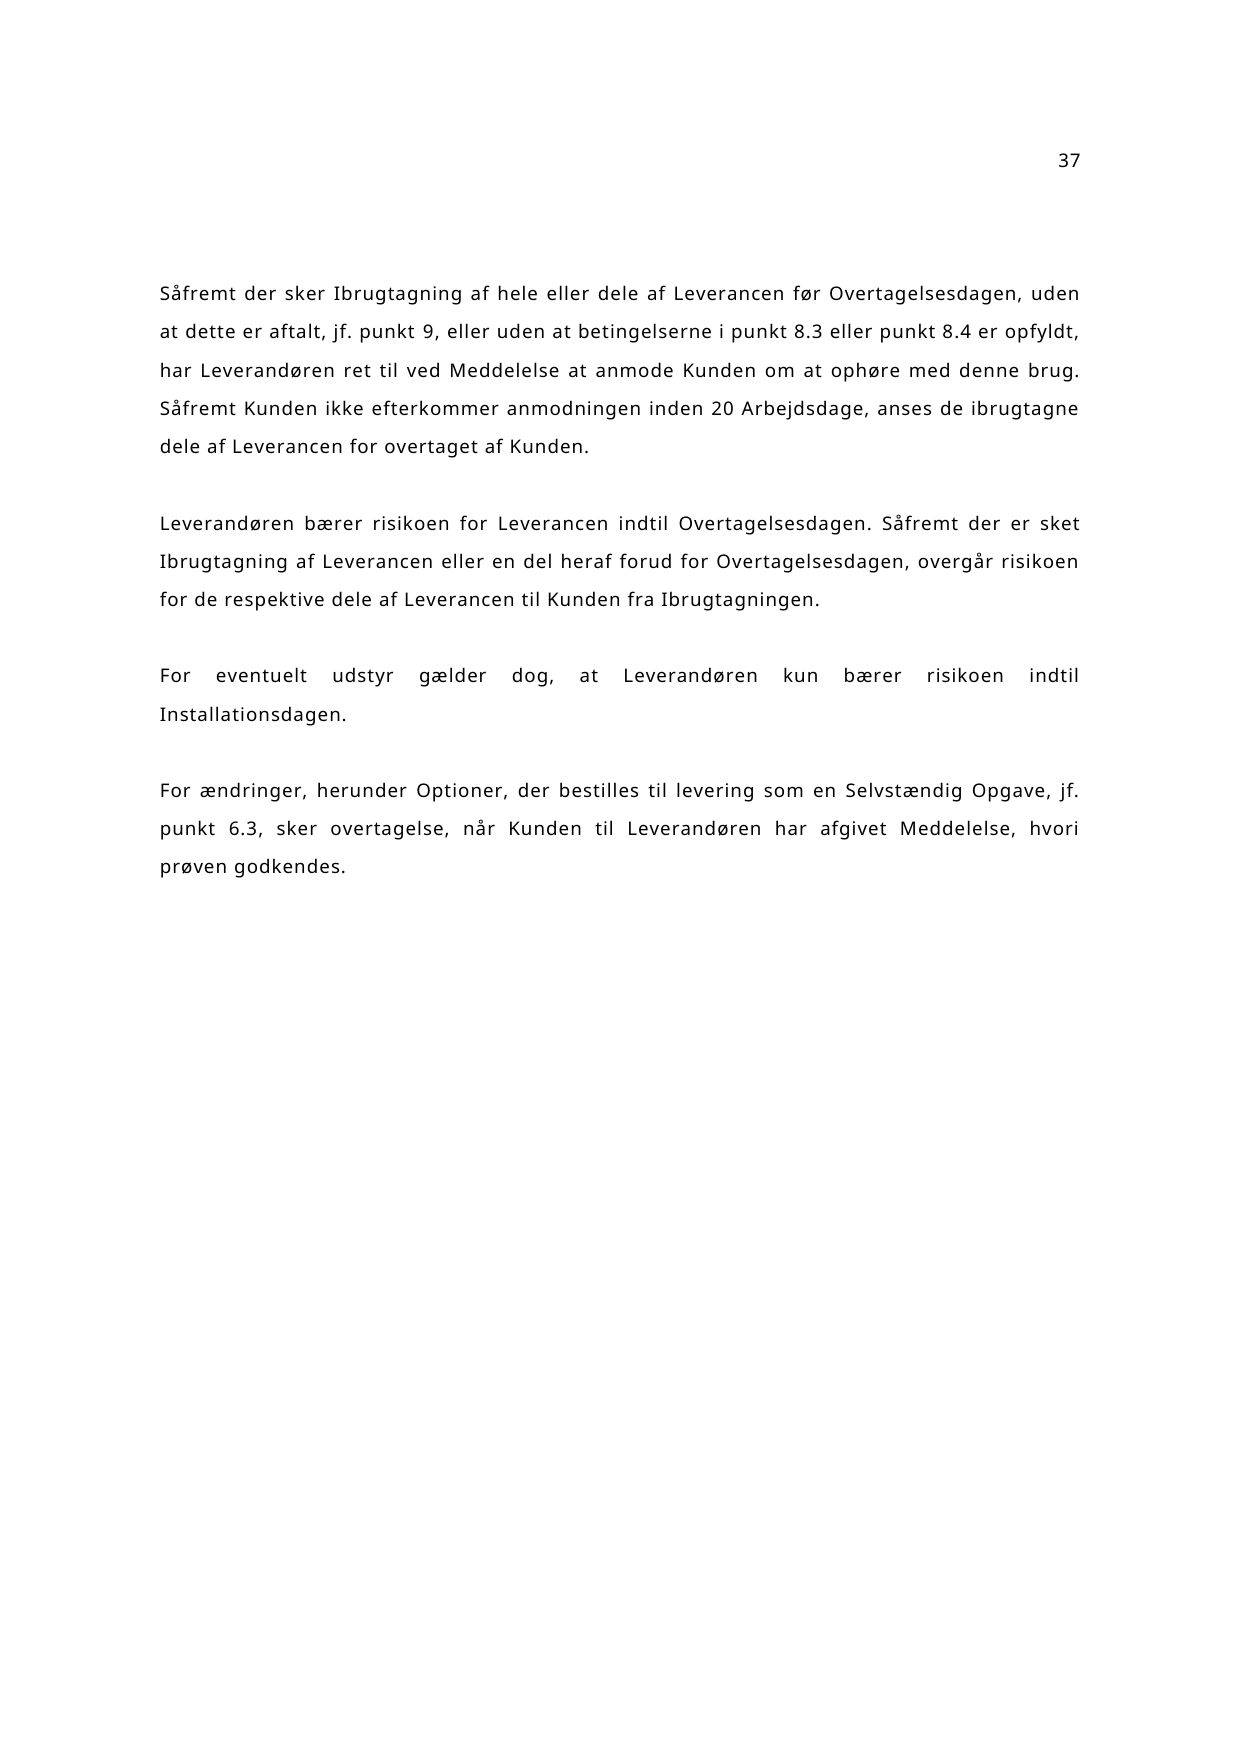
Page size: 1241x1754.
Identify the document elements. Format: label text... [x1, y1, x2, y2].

text Leverandøren bærer risikoen for Leverancen indtil Overtagelsesdagen. Såfremt der er sket Ibrugtagning af Leverancen eller en del heraf forud for Overtagelsesdagen, overgår risikoen for de respektive dele af Leverancen til Kunden fra Ibrugtagningen. [159, 510, 1081, 612]
text For eventuelt udstyr gælder dog, at Leverandøren kun bærer risikoen indtil Installationsdagen. [159, 663, 1081, 726]
text Såfremt der sker Ibrugtagning af hele eller dele af Leverancen før Overtagelsesdagen, uden at dette er aftalt, jf. punkt 9, eller uden at betingelserne i punkt 8.3 eller punkt 8.4 er opfyldt, har Leverandøren ret til ved Meddelelse at anmode Kunden om at ophøre med denne brug. Såfremt Kunden ikke efterkommer anmodningen inden 20 Arbejdsdage, anses de ibrugtagne dele af Leverancen for overtaget af Kunden. [159, 280, 1081, 459]
text For ændringer, herunder Optioner, der bestilles til levering som en Selvstændig Opgave, jf. punkt 6.3, sker overtagelse, når Kunden til Leverandøren har afgivet Meddelelse, hvori prøven godkendes. [159, 777, 1081, 879]
